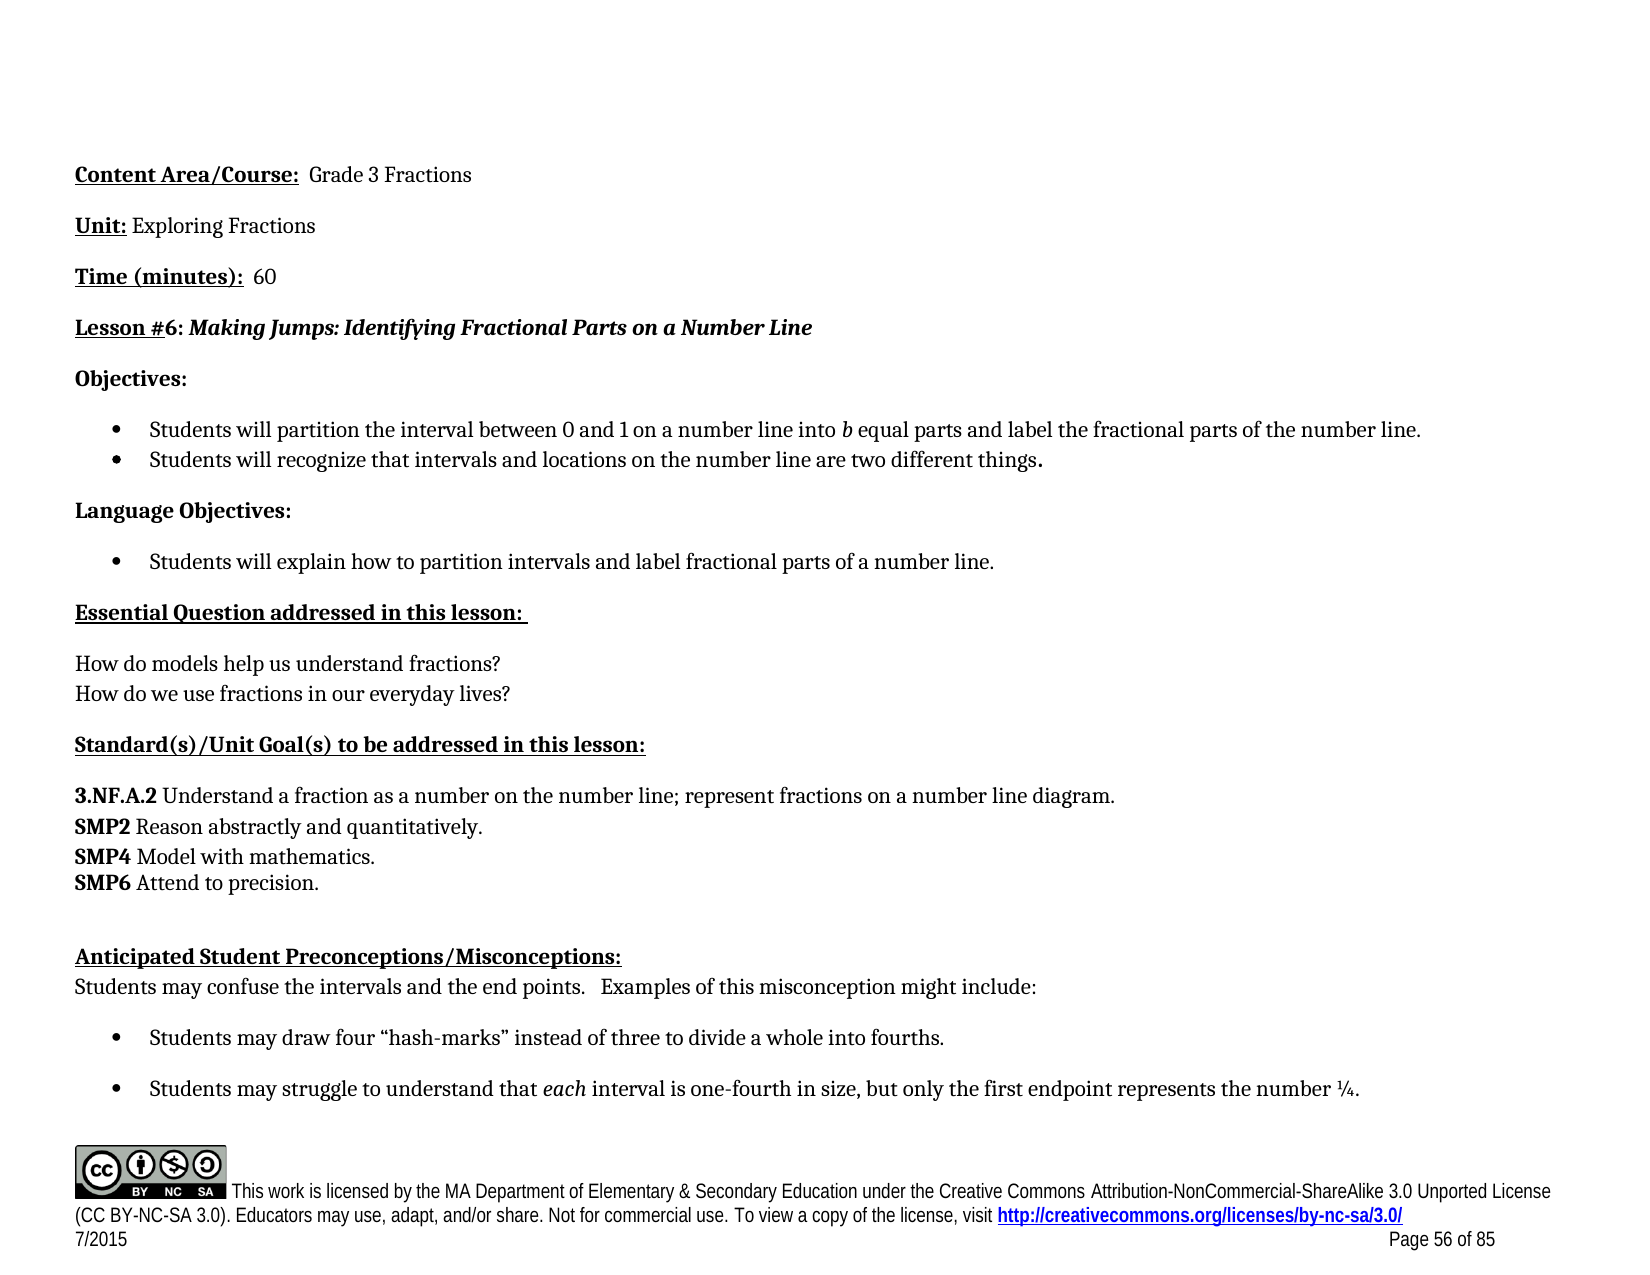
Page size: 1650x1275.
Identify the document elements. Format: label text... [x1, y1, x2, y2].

text Unit: Exploring Fractions [75, 212, 1575, 239]
list Students will explain how to partition intervals and label fractional parts of a number line. [112, 549, 1575, 575]
text Objectives: [75, 366, 1575, 392]
list Students may struggle to understand that each interval is one-fourth in size, but only the first endpoint represents the number ¼. [112, 1076, 1575, 1102]
text How do we use fractions in our everyday lives? [75, 681, 1575, 707]
text Students may confuse the intervals and the end points. Examples of this misconception might include: [75, 974, 1575, 1000]
picture [75, 1145, 227, 1199]
text Anticipated Student Preconceptions/Misconceptions: [75, 943, 1575, 970]
text SMP6 Attend to precision. [75, 870, 1575, 896]
text Language Objectives: [75, 498, 1575, 524]
text Time (minutes): 60 [75, 263, 1575, 290]
text SMP2 Reason abstractly and quantitatively. [75, 813, 1575, 840]
list Students will partition the interval between 0 and 1 on a number line into b equal parts and label the fractional parts of the number line. [112, 417, 1575, 443]
list Students will recognize that intervals and locations on the number line are two different things. [112, 447, 1575, 473]
text Essential Question addressed in this lesson: [75, 600, 1575, 626]
text Lesson #6: Making Jumps: Identifying Fractional Parts on a Number Line [75, 314, 1575, 341]
list Students may draw four “hash-marks” instead of three to divide a whole into fourths. [112, 1025, 1575, 1051]
text Standard(s)/Unit Goal(s) to be addressed in this lesson: [75, 732, 1575, 758]
text SMP4 Model with mathematics. [75, 844, 1575, 870]
text How do models help us understand fractions? [75, 651, 1575, 677]
text Content Area/Course: Grade 3 Fractions [75, 161, 1575, 188]
text 3.NF.A.2 Understand a fraction as a number on the number line; represent fractions on a number line diagram. [75, 783, 1575, 809]
